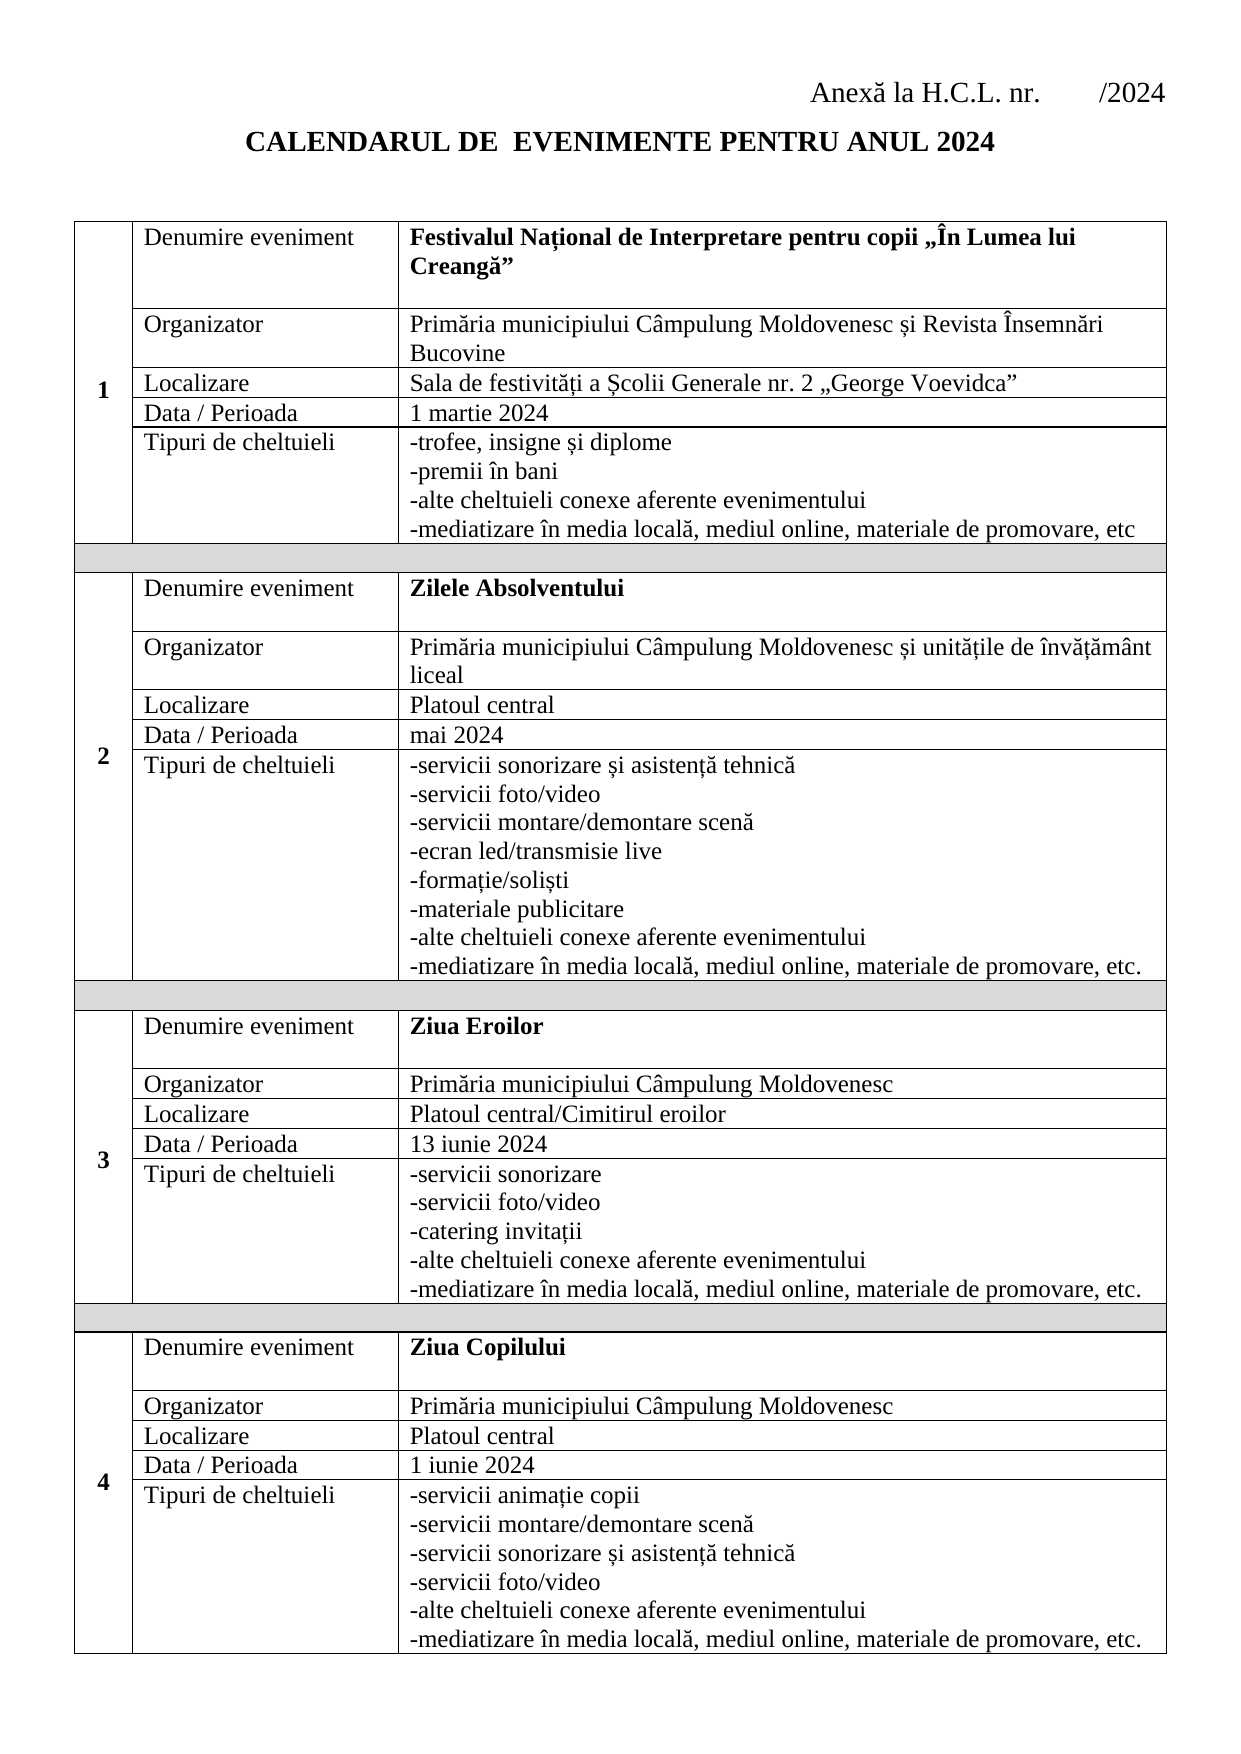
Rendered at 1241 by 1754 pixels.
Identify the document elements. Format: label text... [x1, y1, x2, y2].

table_cell [75, 1304, 1166, 1331]
table_header 1 [75, 222, 132, 542]
table_cell Primăria municipiului Câmpulung Moldovenesc și Revista Însemnări Bucovine [399, 309, 1166, 367]
table_cell Ziua Eroilor [399, 1011, 1166, 1068]
table_cell Denumire eveniment [133, 573, 398, 631]
table_cell -servicii animație copii -servicii montare/demontare scenă -servicii sonorizare și asistență tehnică -servicii foto/video -alte cheltuieli conexe aferente evenimentului -mediatizare în media locală, mediul online, materiale de promovare, etc. [399, 1480, 1166, 1653]
table_cell 1 iunie 2024 [399, 1451, 1166, 1479]
table_cell Sala de festivități a Școlii Generale nr. 2 „George Voevidca” [399, 368, 1166, 397]
table_cell Localizare [133, 1099, 398, 1128]
table_cell -servicii sonorizare -servicii foto/video -catering invitații -alte cheltuieli conexe aferente evenimentului -mediatizare în media locală, mediul online, materiale de promovare, etc. [399, 1159, 1166, 1302]
table_cell [75, 981, 1166, 1010]
table_cell 13 iunie 2024 [399, 1129, 1166, 1158]
table_cell Data / Perioada [133, 1451, 398, 1479]
table_header Denumire eveniment [133, 222, 398, 308]
table_header Festivalul Național de Interpretare pentru copii „În Lumea lui Creangă” [399, 222, 1166, 308]
table_cell Denumire eveniment [133, 1011, 398, 1068]
text Anexă la H.C.L. nr. /2024 [75, 75, 1165, 108]
table_cell Zilele Absolventului [399, 573, 1166, 631]
table_cell Localizare [133, 690, 398, 719]
table_cell 3 [75, 1011, 132, 1302]
table_cell Tipuri de cheltuieli [133, 428, 398, 542]
table_cell -servicii sonorizare și asistență tehnică -servicii foto/video -servicii montare/demontare scenă -ecran led/transmisie live -formație/soliști -materiale publicitare -alte cheltuieli conexe aferente evenimentului -mediatizare în media locală, mediul online, materiale de promovare, etc. [399, 750, 1166, 980]
table_cell Primăria municipiului Câmpulung Moldovenesc [399, 1069, 1166, 1098]
table_cell Tipuri de cheltuieli [133, 750, 398, 980]
table_cell [75, 544, 1166, 572]
table_cell Denumire eveniment [133, 1333, 398, 1390]
table_cell Organizator [133, 1069, 398, 1098]
table_cell Tipuri de cheltuieli [133, 1159, 398, 1302]
table_cell Localizare [133, 368, 398, 397]
table_cell Localizare [133, 1421, 398, 1449]
text CALENDARUL DE EVENIMENTE PENTRU ANUL 2024 [75, 124, 1165, 157]
table_cell 4 [75, 1333, 132, 1653]
table_cell Tipuri de cheltuieli [133, 1480, 398, 1653]
table_cell Data / Perioada [133, 1129, 398, 1158]
table_cell Data / Perioada [133, 398, 398, 426]
table_cell 2 [75, 573, 132, 980]
table_cell -trofee, insigne și diplome -premii în bani -alte cheltuieli conexe aferente evenimentului -mediatizare în media locală, mediul online, materiale de promovare, etc [399, 428, 1166, 542]
table_cell Data / Perioada [133, 720, 398, 749]
table_cell Platoul central/Cimitirul eroilor [399, 1099, 1166, 1128]
table_cell Organizator [133, 632, 398, 689]
table_cell Primăria municipiului Câmpulung Moldovenesc și unitățile de învățământ liceal [399, 632, 1166, 689]
table_cell mai 2024 [399, 720, 1166, 749]
table_cell Organizator [133, 309, 398, 367]
table_cell Ziua Copilului [399, 1333, 1166, 1390]
table_cell Primăria municipiului Câmpulung Moldovenesc [399, 1391, 1166, 1420]
table_cell Platoul central [399, 1421, 1166, 1449]
table_cell 1 martie 2024 [399, 398, 1166, 426]
table_cell Organizator [133, 1391, 398, 1420]
table_cell Platoul central [399, 690, 1166, 719]
